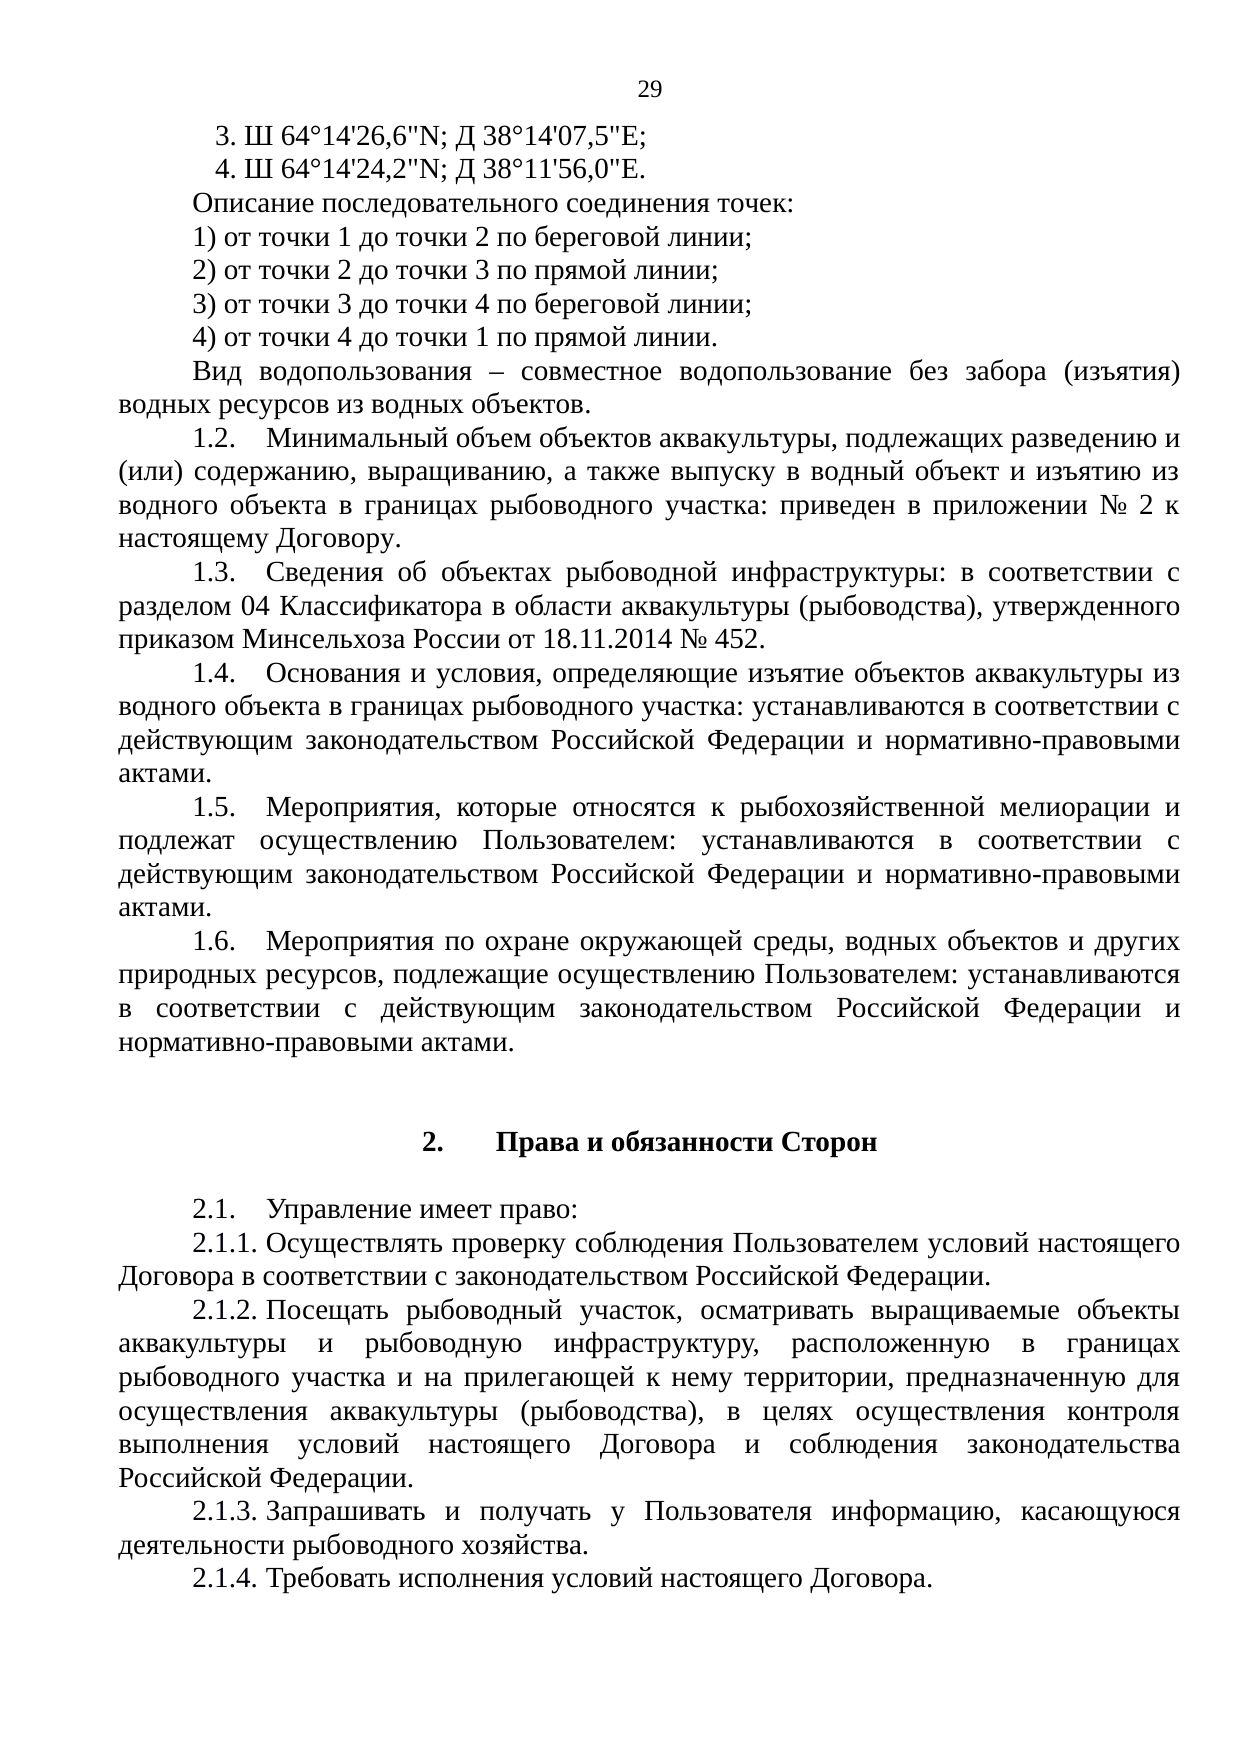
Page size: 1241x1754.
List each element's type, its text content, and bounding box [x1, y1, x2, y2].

text 3) от точки 3 до точки 4 по береговой линии; [118, 286, 1181, 319]
list Посещать рыбоводный участок, осматривать выращиваемые объекты аквакультуры и рыбоводную инфраструктуру, расположенную в границах рыбоводного участка и на прилегающей к нему территории, предназначенную для осуществления аквакультуры (рыбоводства), в целях осуществления контроля выполнения условий настоящего Договора и соблюдения законодательства Российской Федерации. [118, 1292, 1181, 1493]
text 2) от точки 2 до точки 3 по прямой линии; [118, 252, 1181, 286]
list Запрашивать и получать у Пользователя информацию, касающуюся деятельности рыбоводного хозяйства. [118, 1493, 1181, 1560]
text Вид водопользования – совместное водопользование без забора (изъятия) водных ресурсов из водных объектов. [118, 353, 1181, 420]
list Мероприятия, которые относятся к рыбохозяйственной мелиорации и подлежат осуществлению Пользователем: устанавливаются в соответствии с действующим законодательством Российской Федерации и нормативно-правовыми актами. [118, 789, 1181, 923]
text 1) от точки 1 до точки 2 по береговой линии; [118, 219, 1181, 252]
list Права и обязанности Сторон [118, 1124, 1181, 1158]
text 4) от точки 4 до точки 1 по прямой линии. [118, 319, 1181, 353]
list Минимальный объем объектов аквакультуры, подлежащих разведению и (или) содержанию, выращиванию, а также выпуску в водный объект и изъятию из водного объекта в границах рыбоводного участка: приведен в приложении № 2 к настоящему Договору. [118, 420, 1181, 554]
list Мероприятия по охране окружающей среды, водных объектов и других природных ресурсов, подлежащие осуществлению Пользователем: устанавливаются в соответствии с действующим законодательством Российской Федерации и нормативно-правовыми актами. [118, 923, 1181, 1057]
list Сведения об объектах рыбоводной инфраструктуры: в соответствии с разделом 04 Классификатора в области аквакультуры (рыбоводства), утвержденного приказом Минсельхоза России от 18.11.2014 № 452. [118, 554, 1181, 655]
list Основания и условия, определяющие изъятие объектов аквакультуры из водного объекта в границах рыбоводного участка: устанавливаются в соответствии с действующим законодательством Российской Федерации и нормативно-правовыми актами. [118, 655, 1181, 789]
list Требовать исполнения условий настоящего Договора. [118, 1560, 1181, 1594]
list 3. Ш 64°14'26,6"N; Д 38°14'07,5"E; [215, 118, 1181, 152]
text Описание последовательного соединения точек: [118, 185, 1181, 219]
list Осуществлять проверку соблюдения Пользователем условий настоящего Договора в соответствии с законодательством Российской Федерации. [118, 1225, 1181, 1292]
list 4. Ш 64°14'24,2"N; Д 38°11'56,0"E. [215, 152, 1181, 185]
list Управление имеет право: [192, 1191, 1181, 1225]
